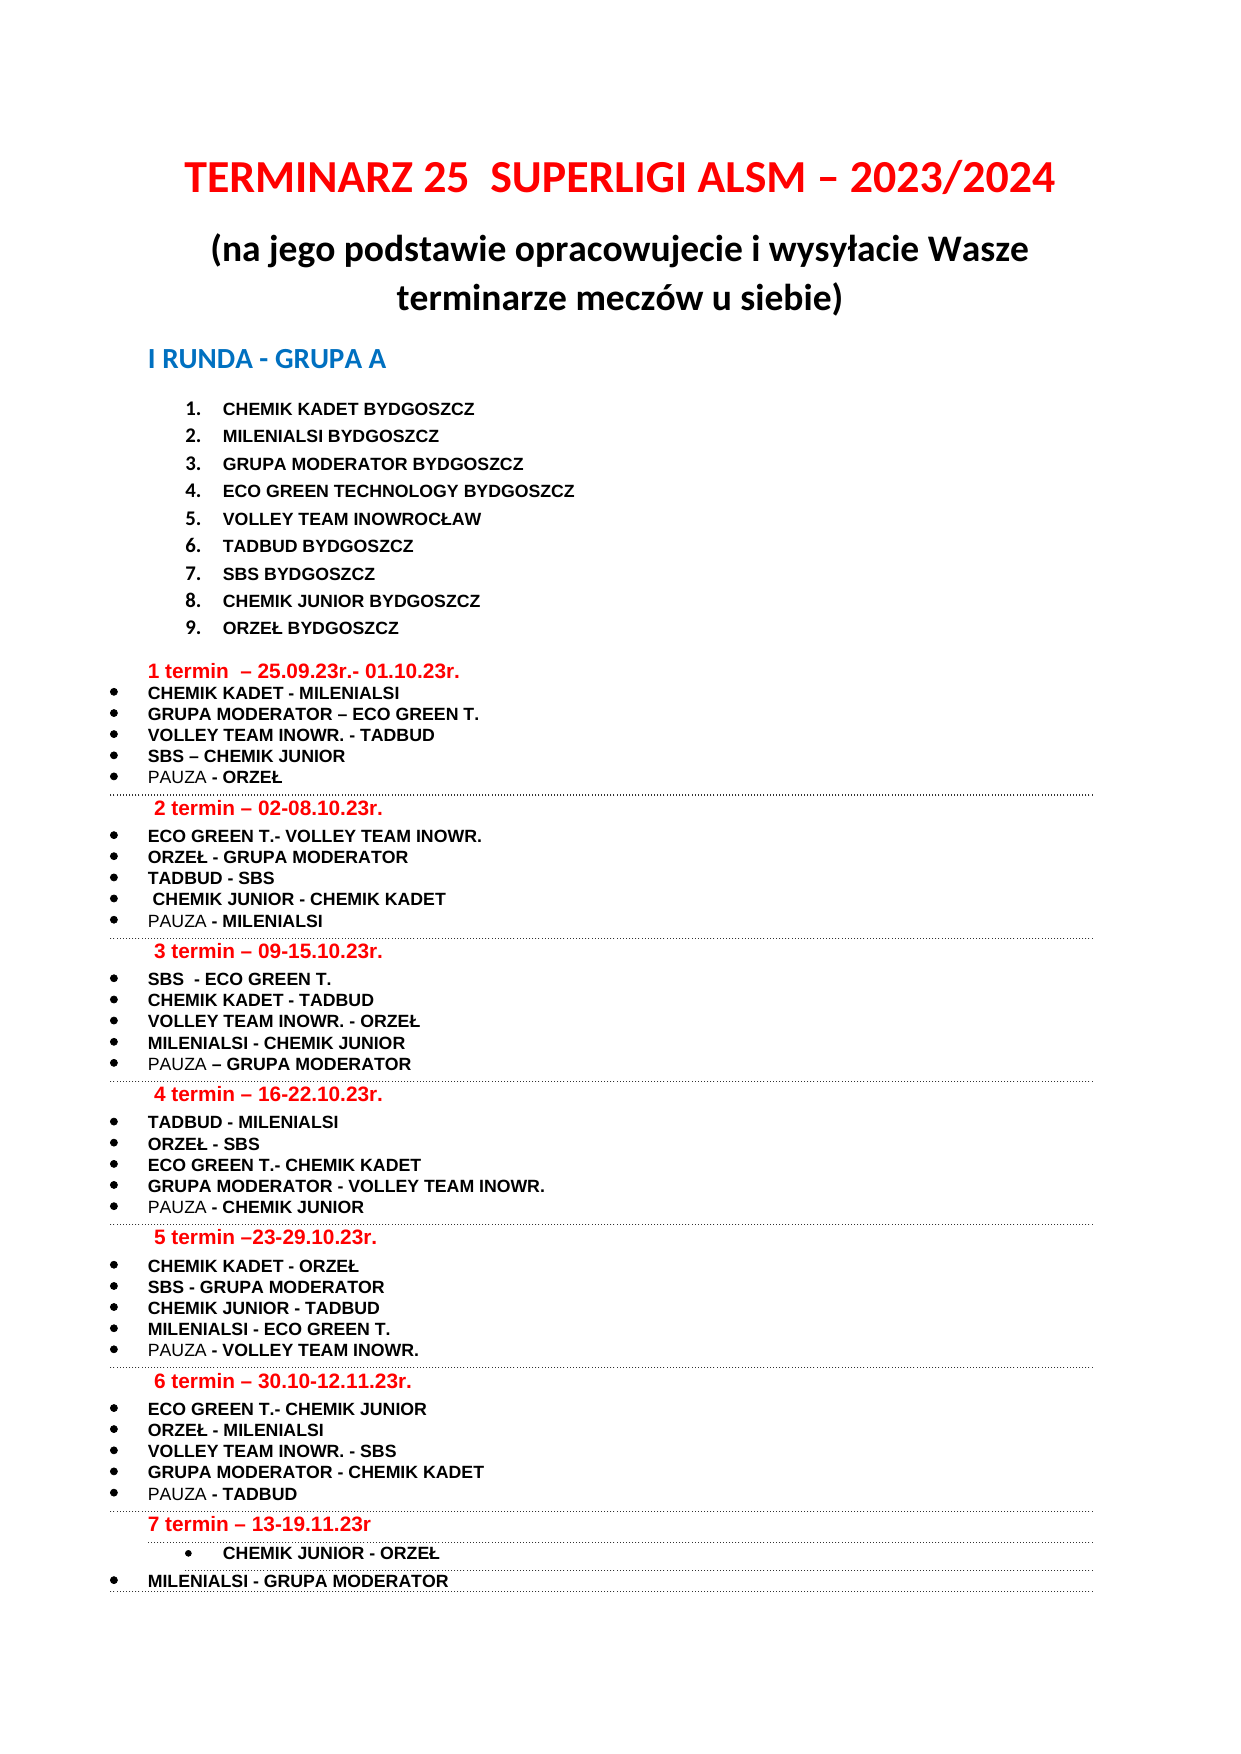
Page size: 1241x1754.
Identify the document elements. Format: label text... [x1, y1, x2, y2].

list TADBUD - SBS [110, 868, 1093, 889]
list ORZEŁ - SBS [110, 1133, 1093, 1154]
list CHEMIK KADET - MILENIALSI [110, 682, 1093, 704]
text 6 termin – 30.10-12.11.23r. [154, 1368, 1086, 1392]
list CHEMIK JUNIOR - TADBUD [110, 1298, 1093, 1319]
list MILENIALSI - GRUPA MODERATOR [110, 1571, 1093, 1592]
list SBS BYDGOSZCZ [185, 560, 1093, 585]
list PAUZA – GRUPA MODERATOR [110, 1053, 1093, 1082]
list ORZEŁ - MILENIALSI [110, 1420, 1093, 1441]
list VOLLEY TEAM INOWR. - TADBUD [110, 725, 1093, 746]
list ECO GREEN T.- CHEMIK KADET [110, 1154, 1093, 1176]
list CHEMIK KADET BYDGOSZCZ [185, 395, 1093, 421]
text 3 termin – 09-15.10.23r. [154, 939, 1086, 963]
list TADBUD - MILENIALSI [110, 1112, 1093, 1133]
list ORZEŁ - GRUPA MODERATOR [110, 847, 1093, 868]
list SBS – CHEMIK JUNIOR [110, 746, 1093, 767]
list PAUZA - VOLLEY TEAM INOWR. [110, 1340, 1093, 1368]
text 5 termin –23-29.10.23r. [154, 1225, 1086, 1249]
list PAUZA - ORZEŁ [110, 767, 1093, 796]
text TERMINARZ 25 SUPERLIGI ALSM – 2023/2024 [148, 148, 1093, 203]
list CHEMIK JUNIOR BYDGOSZCZ [185, 587, 1093, 612]
text (na jego podstawie opracowujecie i wysyłacie Wasze terminarze meczów u siebie) [148, 224, 1093, 320]
list GRUPA MODERATOR - VOLLEY TEAM INOWR. [110, 1176, 1093, 1197]
list PAUZA - MILENIALSI [110, 910, 1093, 939]
list VOLLEY TEAM INOWR. - ORZEŁ [110, 1011, 1093, 1032]
list MILENIALSI - CHEMIK JUNIOR [110, 1032, 1093, 1053]
list PAUZA - TADBUD [110, 1483, 1093, 1512]
list ECO GREEN T.- CHEMIK JUNIOR [110, 1399, 1093, 1420]
list MILENIALSI - ECO GREEN T. [110, 1319, 1093, 1340]
list PAUZA - CHEMIK JUNIOR [110, 1197, 1093, 1225]
list CHEMIK KADET - TADBUD [110, 990, 1093, 1011]
list MILENIALSI BYDGOSZCZ [185, 423, 1093, 448]
list VOLLEY TEAM INOWROCŁAW [185, 505, 1093, 530]
list TADBUD BYDGOSZCZ [185, 532, 1093, 558]
list SBS - ECO GREEN T. [110, 969, 1093, 990]
text 7 termin – 13-19.11.23r [148, 1512, 1093, 1543]
list ECO GREEN T.- VOLLEY TEAM INOWR. [110, 826, 1093, 847]
list CHEMIK JUNIOR - CHEMIK KADET [110, 889, 1093, 910]
text 4 termin – 16-22.10.23r. [154, 1082, 1086, 1106]
list CHEMIK KADET - ORZEŁ [110, 1255, 1093, 1277]
list CHEMIK JUNIOR - ORZEŁ [185, 1543, 1093, 1571]
text 2 termin – 02-08.10.23r. [154, 796, 1086, 819]
list GRUPA MODERATOR - CHEMIK KADET [110, 1462, 1093, 1483]
list SBS - GRUPA MODERATOR [110, 1277, 1093, 1298]
list VOLLEY TEAM INOWR. - SBS [110, 1441, 1093, 1462]
text 1 termin – 25.09.23r.- 01.10.23r. [148, 658, 1093, 682]
list GRUPA MODERATOR – ECO GREEN T. [110, 704, 1093, 725]
list ORZEŁ BYDGOSZCZ [185, 614, 1093, 640]
text I RUNDA - GRUPA A [148, 340, 1093, 376]
list ECO GREEN TECHNOLOGY BYDGOSZCZ [185, 477, 1093, 503]
list GRUPA MODERATOR BYDGOSZCZ [185, 450, 1093, 476]
